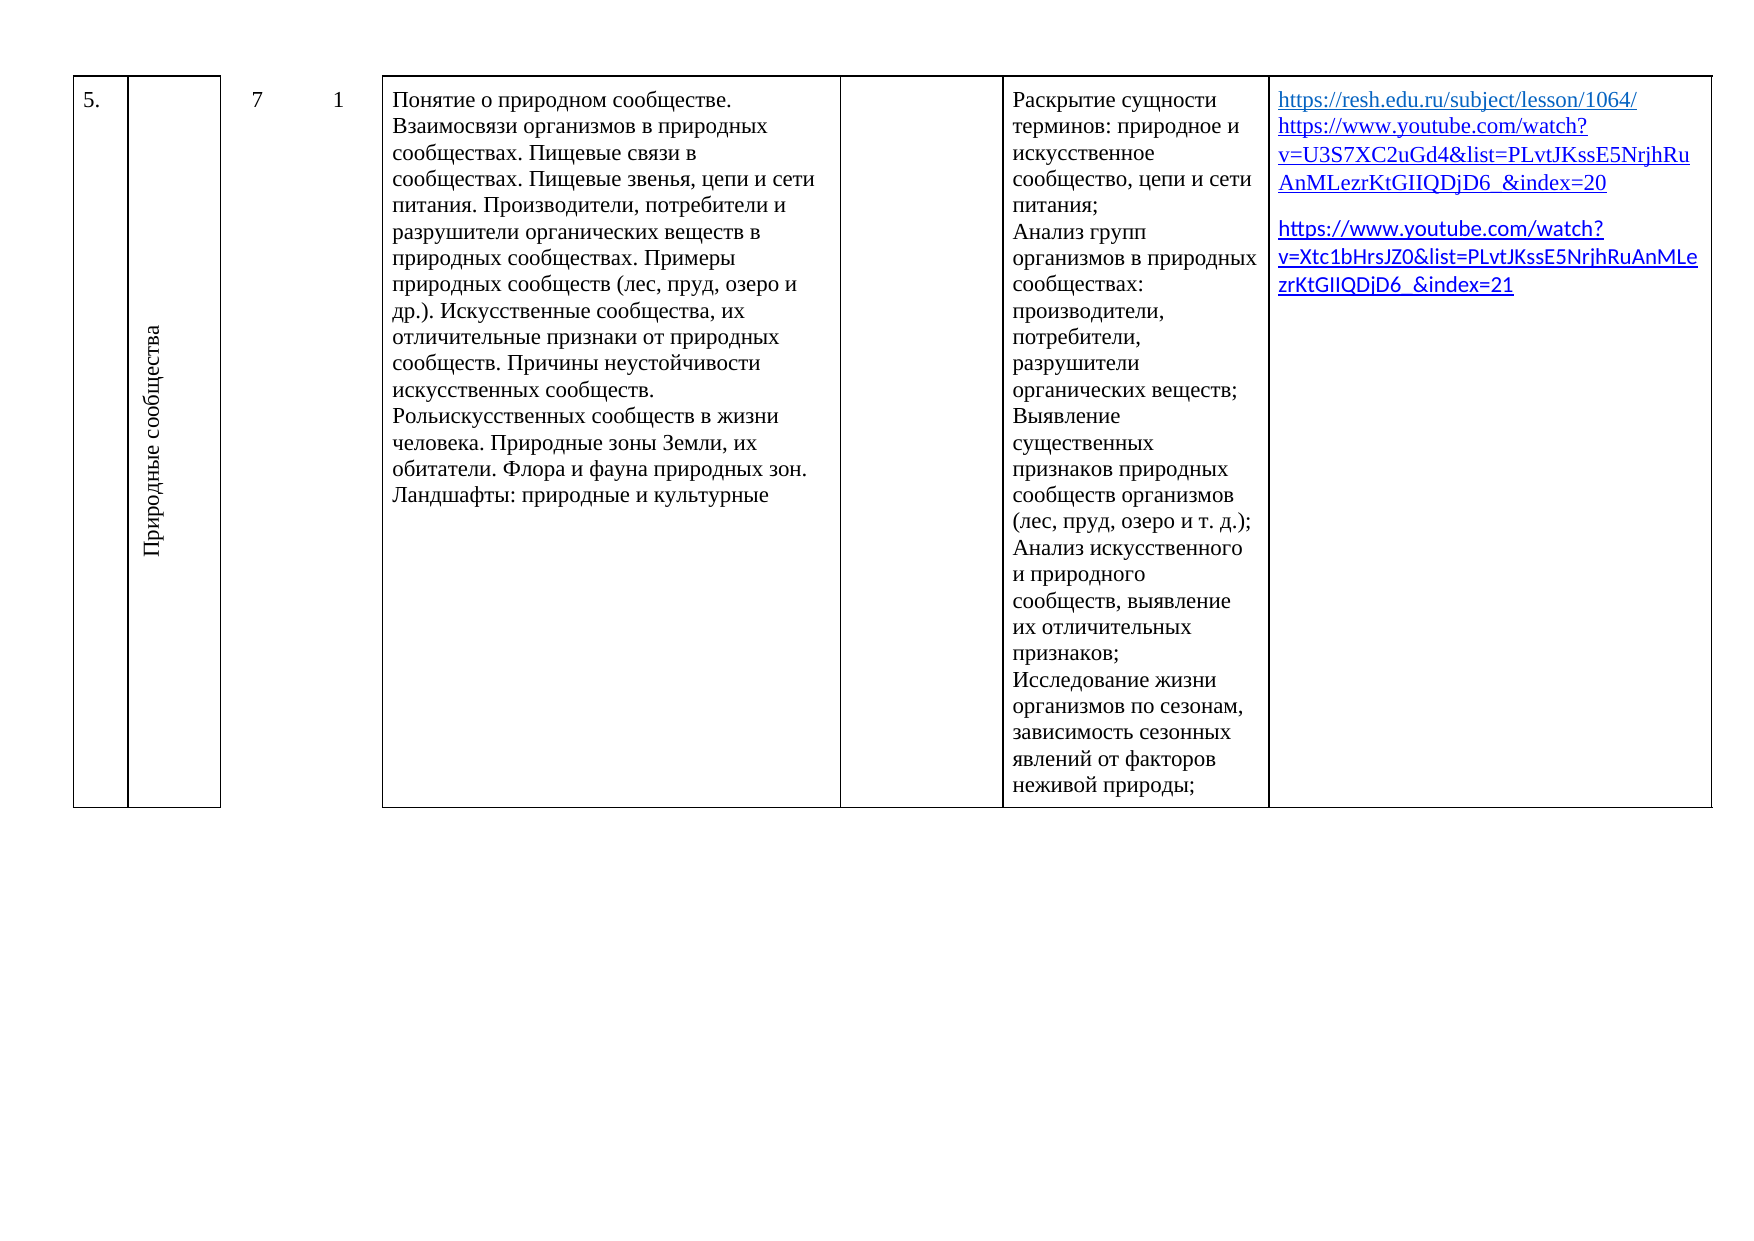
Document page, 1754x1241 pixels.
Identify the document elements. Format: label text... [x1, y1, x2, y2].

table_cell Раскрытие сущности терминов: природное и искусственное сообщество, цепи и сети питания; Анализ групп организмов в природных сообществах: производители, потребители, разрушители органических веществ; Выявление существенных признаков природных сообществ организмов (лес, пруд, озеро и т. д.); Анализ искусственного и природного сообществ, выявление их отличительных признаков; Исследование жизни организмов по сезонам, зависимость сезонных явлений от факторов неживой природы; [1004, 77, 1268, 807]
table_cell Понятие о природном сообществе. Взаимосвязи организмов в природных сообществах. Пищевые связи в сообществах. Пищевые звенья, цепи и сети питания. Производители, потребители и разрушители органических веществ в природных сообществах. Примеры природных сообществ (лес, пруд, озеро и др.). Искусственные сообщества, их отличительные признаки от природных сообществ. Причины неустойчивости искусственных сообществ. Рольискусственных сообществ в жизни человека. Природные зоны Земли, их обитатели. Флора и фауна природных зон. Ландшафты: природные и культурные [383, 77, 840, 807]
table_cell 1 [294, 75, 382, 807]
table_cell https://resh.edu.ru/subject/lesson/1064/ https://www.youtube.com/watch?v=U3S7XC2uGd4&list=PLvtJKssE5NrjhRuAnMLezrKtGIIQDjD6_&index=20 https://www.youtube.com/watch?v=Xtc1bHrsJZ0&list=PLvtJKssE5NrjhRuAnMLezrKtGIIQDjD6_&index=21 [1270, 77, 1711, 807]
table_cell 7 [221, 75, 294, 807]
table_cell 5. [74, 77, 127, 807]
table_cell [841, 77, 1002, 807]
table_cell Природные сообщества [129, 77, 220, 807]
